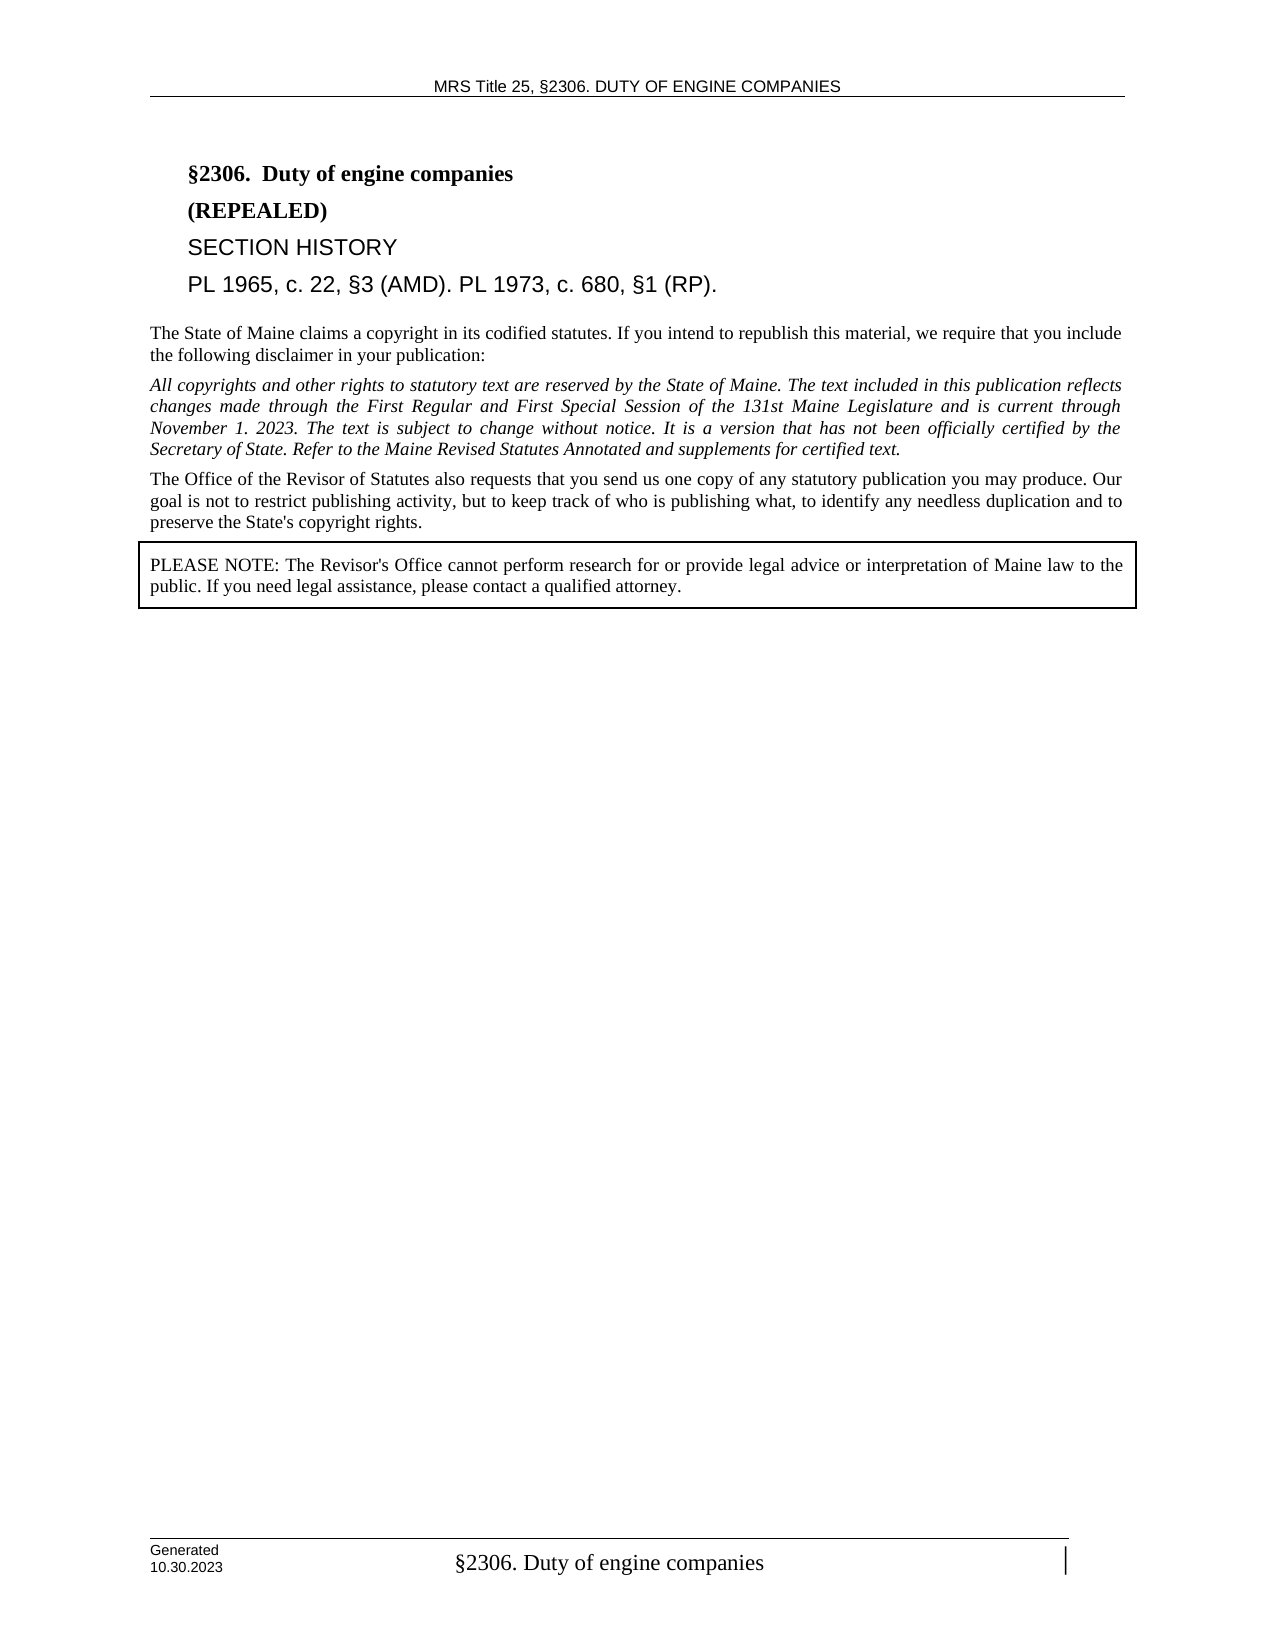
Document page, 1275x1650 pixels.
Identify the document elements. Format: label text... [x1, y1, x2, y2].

text PLEASE NOTE: The Revisor's Office cannot perform research for or provide legal advice or interpretation of Maine law to the public. If you need legal assistance, please contact a qualified attorney. [140, 543, 1135, 607]
text §2306. Duty of engine companies [187, 160, 1125, 187]
text SECTION HISTORY [187, 234, 1125, 260]
text The State of Maine claims a copyright in its codified statutes. If you intend to republish this material, we require that you include the following disclaimer in your publication: [150, 322, 1125, 365]
text PL 1965, c. 22, §3 (AMD). PL 1973, c. 680, §1 (RP). [187, 271, 1125, 297]
text All copyrights and other rights to statutory text are reserved by the State of Maine. The text included in this publication reflects changes made through the First Regular and First Special Session of the 131st Maine Legislature and is current through November 1. 2023 . The text is subject to change without notice. It is a version that has not been officially certified by the Secretary of State. Refer to the Maine Revised Statutes Annotated and supplements for certified text. [150, 373, 1125, 460]
text (REPEALED) [187, 197, 1125, 223]
text The Office of the Revisor of Statutes also requests that you send us one copy of any statutory publication you may produce. Our goal is not to restrict publishing activity, but to keep track of who is publishing what, to identify any needless duplication and to preserve the State's copyright rights. [150, 468, 1125, 533]
